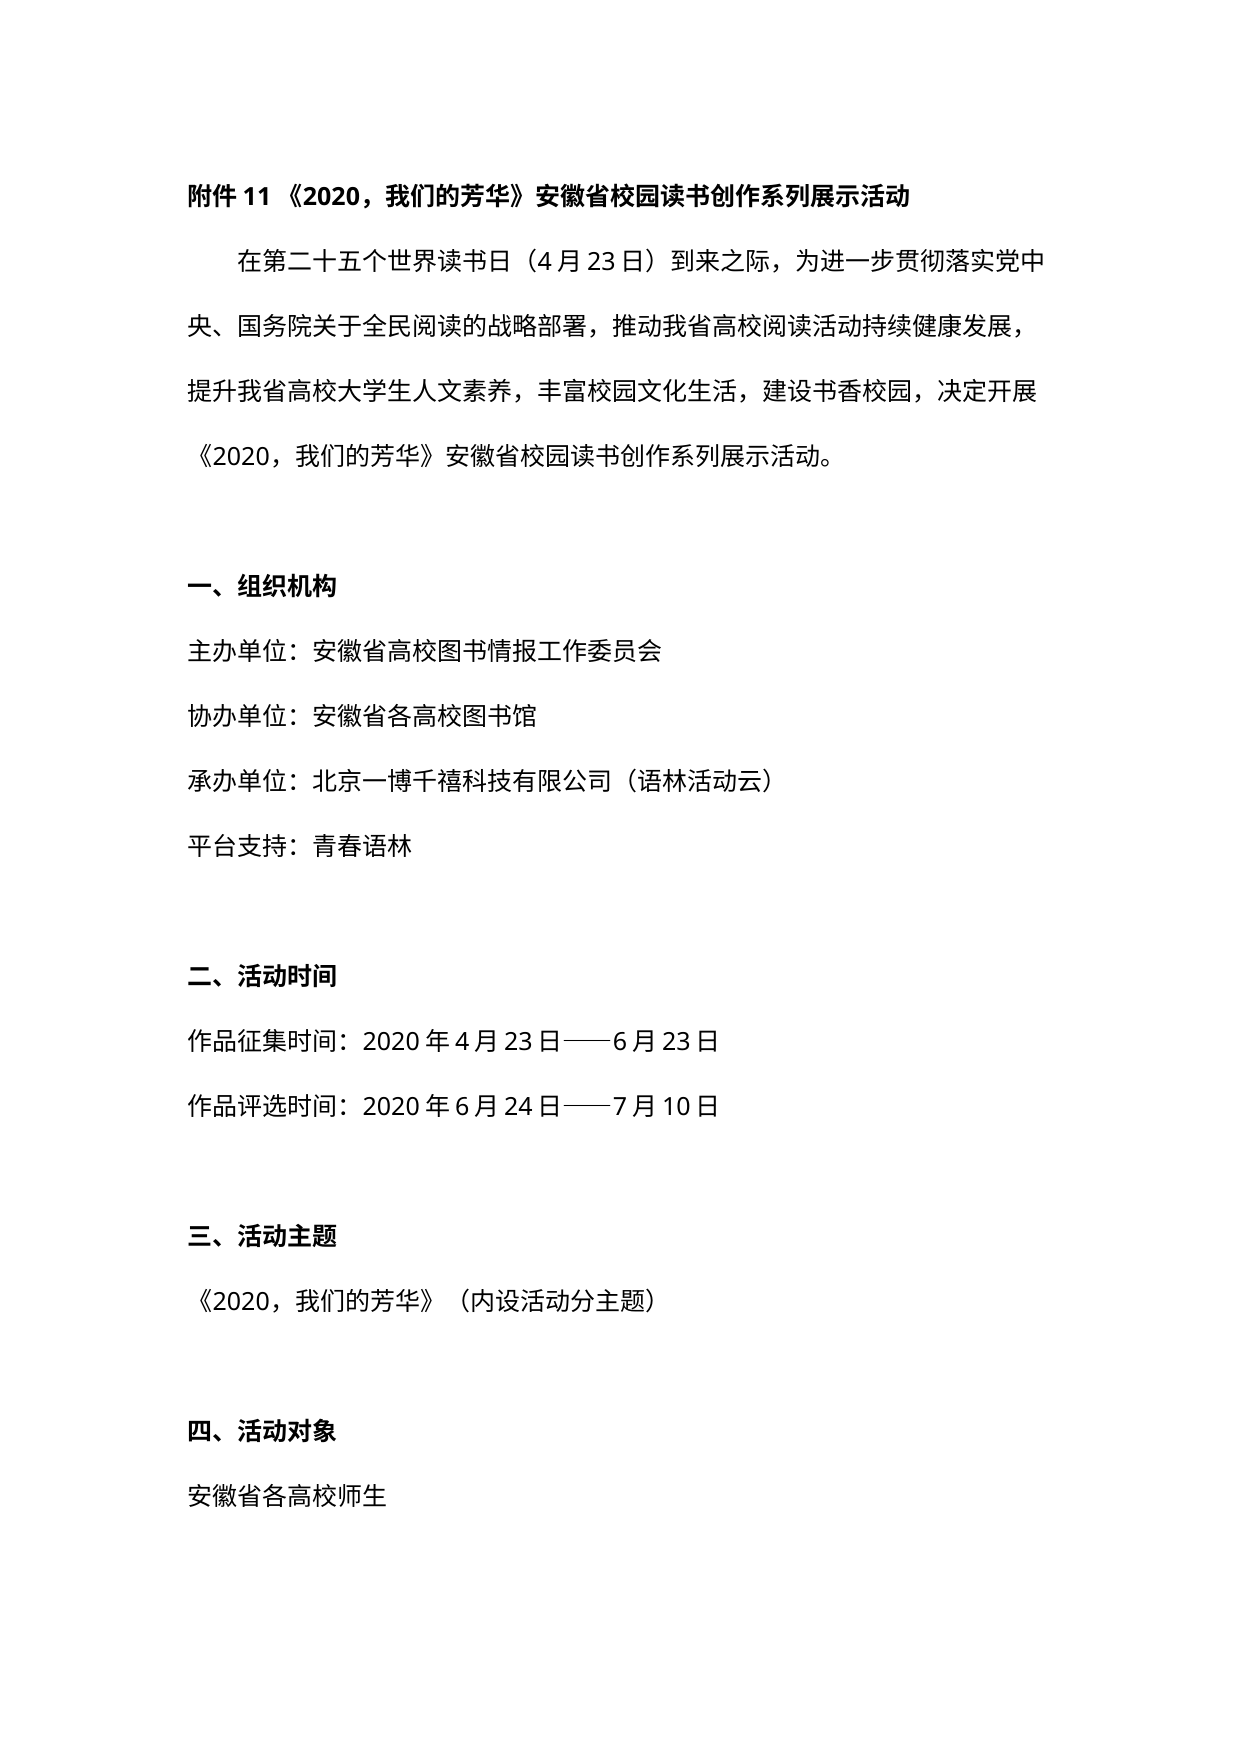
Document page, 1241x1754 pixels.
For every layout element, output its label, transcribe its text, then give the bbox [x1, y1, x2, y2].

text 三、活动主题 [187, 1202, 1053, 1267]
text 作品征集时间：2020年4月23日——6月23日 [187, 1007, 1053, 1072]
text 协办单位：安徽省各高校图书馆 [187, 682, 1053, 747]
text 安徽省各高校师生 [187, 1462, 1053, 1527]
text 在第二十五个世界读书日（4月23日）到来之际，为进一步贯彻落实党中央、国务院关于全民阅读的战略部署，推动我省高校阅读活动持续健康发展，提升我省高校大学生人文素养，丰富校园文化生活，建设书香校园，决定开展《2020，我们的芳华》安徽省校园读书创作系列展示活动。 [187, 227, 1053, 487]
text 平台支持：青春语林 [187, 812, 1053, 877]
text 作品评选时间：2020年6月24日——7月10日 [187, 1072, 1053, 1137]
text 附件11 《2020，我们的芳华》安徽省校园读书创作系列展示活动 [187, 162, 1053, 227]
text 四、活动对象 [187, 1397, 1053, 1462]
text 一、组织机构 [187, 552, 1053, 617]
text 承办单位：北京一博千禧科技有限公司（语林活动云） [187, 747, 1053, 812]
text 二、活动时间 [187, 942, 1053, 1007]
text 《2020，我们的芳华》（内设活动分主题） [187, 1267, 1053, 1332]
text 主办单位：安徽省高校图书情报工作委员会 [187, 617, 1053, 682]
